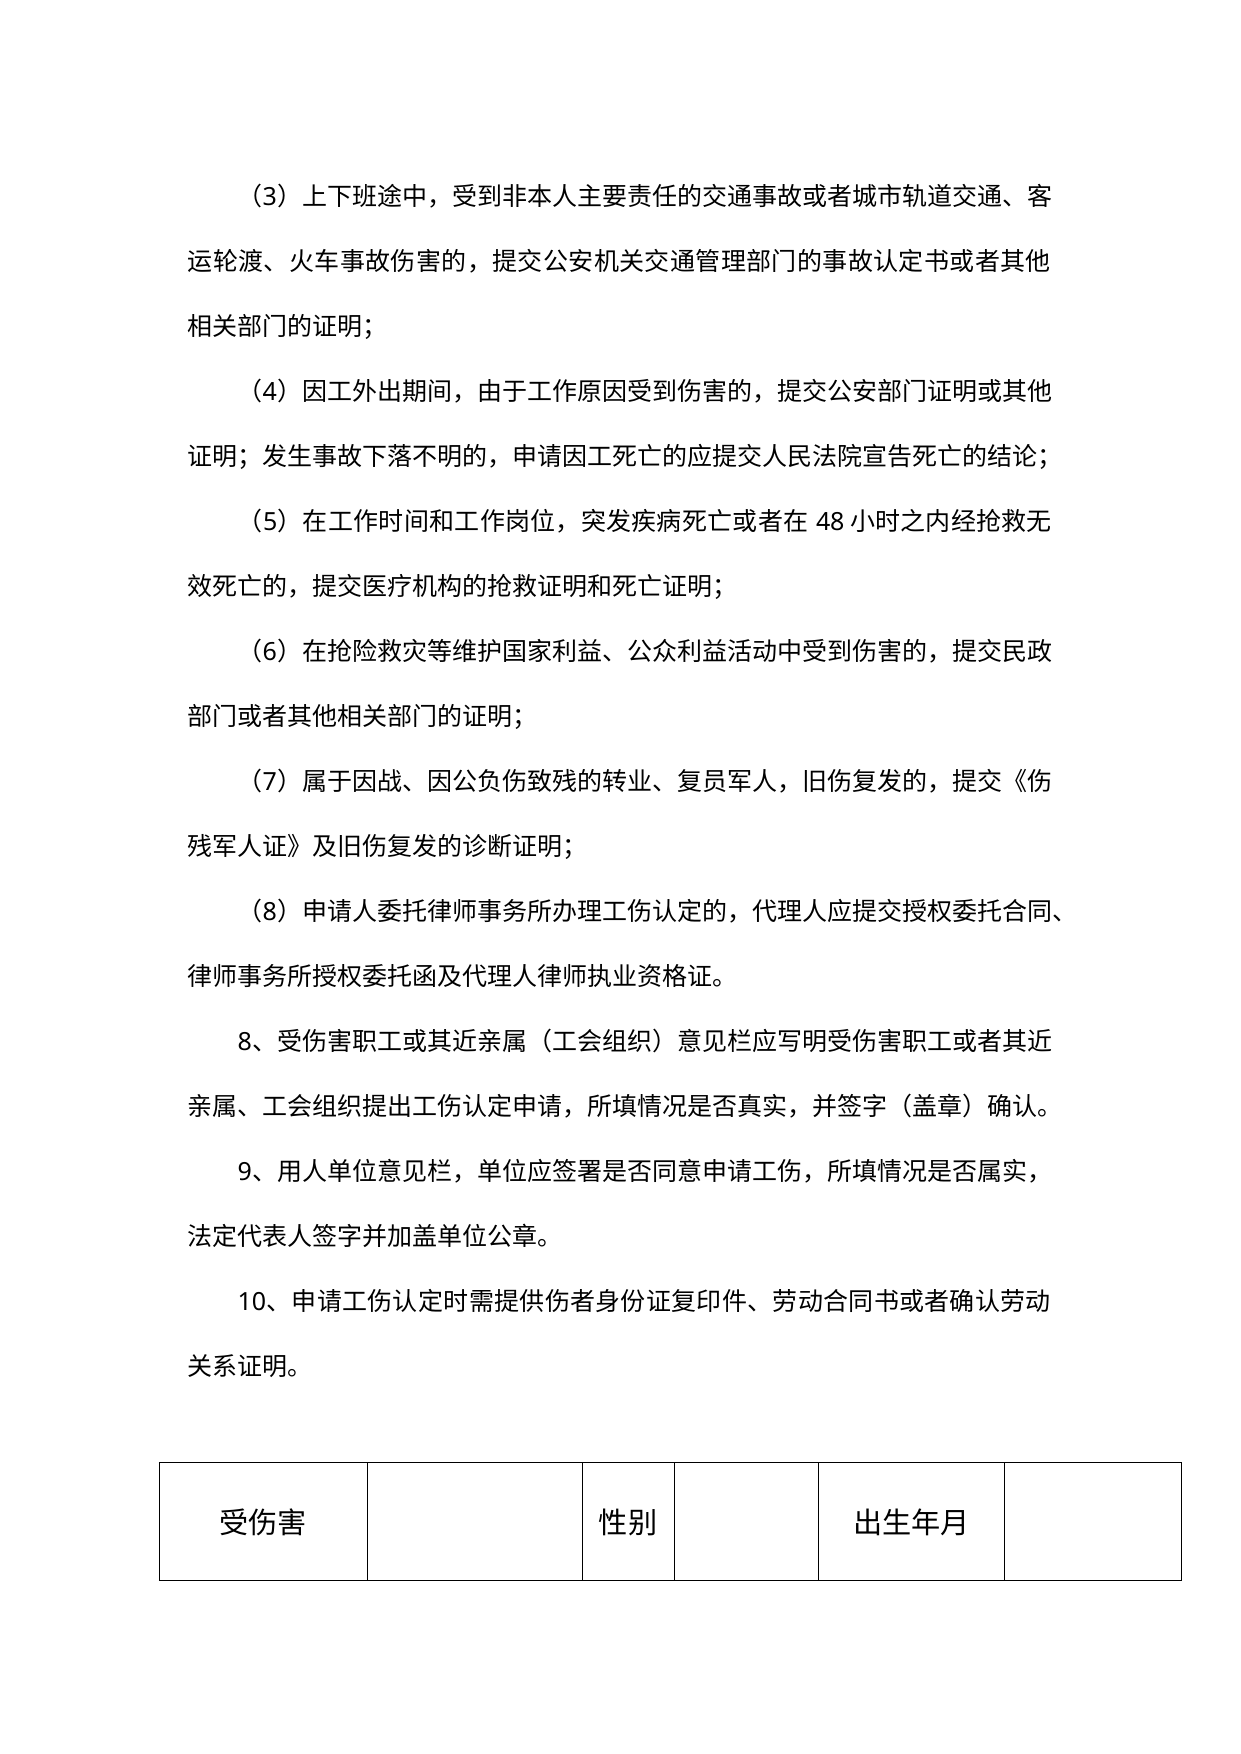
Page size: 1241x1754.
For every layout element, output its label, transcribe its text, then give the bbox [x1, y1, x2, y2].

text 9、用人单位意见栏，单位应签署是否同意申请工伤，所填情况是否属实，法定代表人签字并加盖单位公章。 [187, 1137, 1053, 1267]
text （6）在抢险救灾等维护国家利益、公众利益活动中受到伤害的，提交民政部门或者其他相关部门的证明； [187, 617, 1053, 747]
table_header 出生年月 [819, 1463, 1004, 1580]
table_header [368, 1463, 582, 1580]
table_header 性别 [583, 1463, 674, 1580]
text （7）属于因战、因公负伤致残的转业、复员军人，旧伤复发的，提交《伤残军人证》及旧伤复发的诊断证明； [187, 747, 1053, 877]
table_header [675, 1463, 818, 1580]
text （8）申请人委托律师事务所办理工伤认定的，代理人应提交授权委托合同、律师事务所授权委托函及代理人律师执业资格证。 [187, 877, 1053, 1007]
text 8、受伤害职工或其近亲属（工会组织）意见栏应写明受伤害职工或者其近亲属、工会组织提出工伤认定申请，所填情况是否真实，并签字（盖章）确认。 [187, 1007, 1053, 1137]
text （5）在工作时间和工作岗位，突发疾病死亡或者在48小时之内经抢救无效死亡的，提交医疗机构的抢救证明和死亡证明； [187, 487, 1053, 617]
table_header [1005, 1463, 1181, 1580]
text （4）因工外出期间，由于工作原因受到伤害的，提交公安部门证明或其他证明；发生事故下落不明的，申请因工死亡的应提交人民法院宣告死亡的结论； [187, 357, 1053, 487]
table_header 受伤害 职工姓名 [160, 1463, 367, 1580]
text （3）上下班途中，受到非本人主要责任的交通事故或者城市轨道交通、客运轮渡、火车事故伤害的，提交公安机关交通管理部门的事故认定书或者其他相关部门的证明； [187, 162, 1053, 357]
text 10、申请工伤认定时需提供伤者身份证复印件、劳动合同书或者确认劳动关系证明。 [187, 1267, 1053, 1397]
